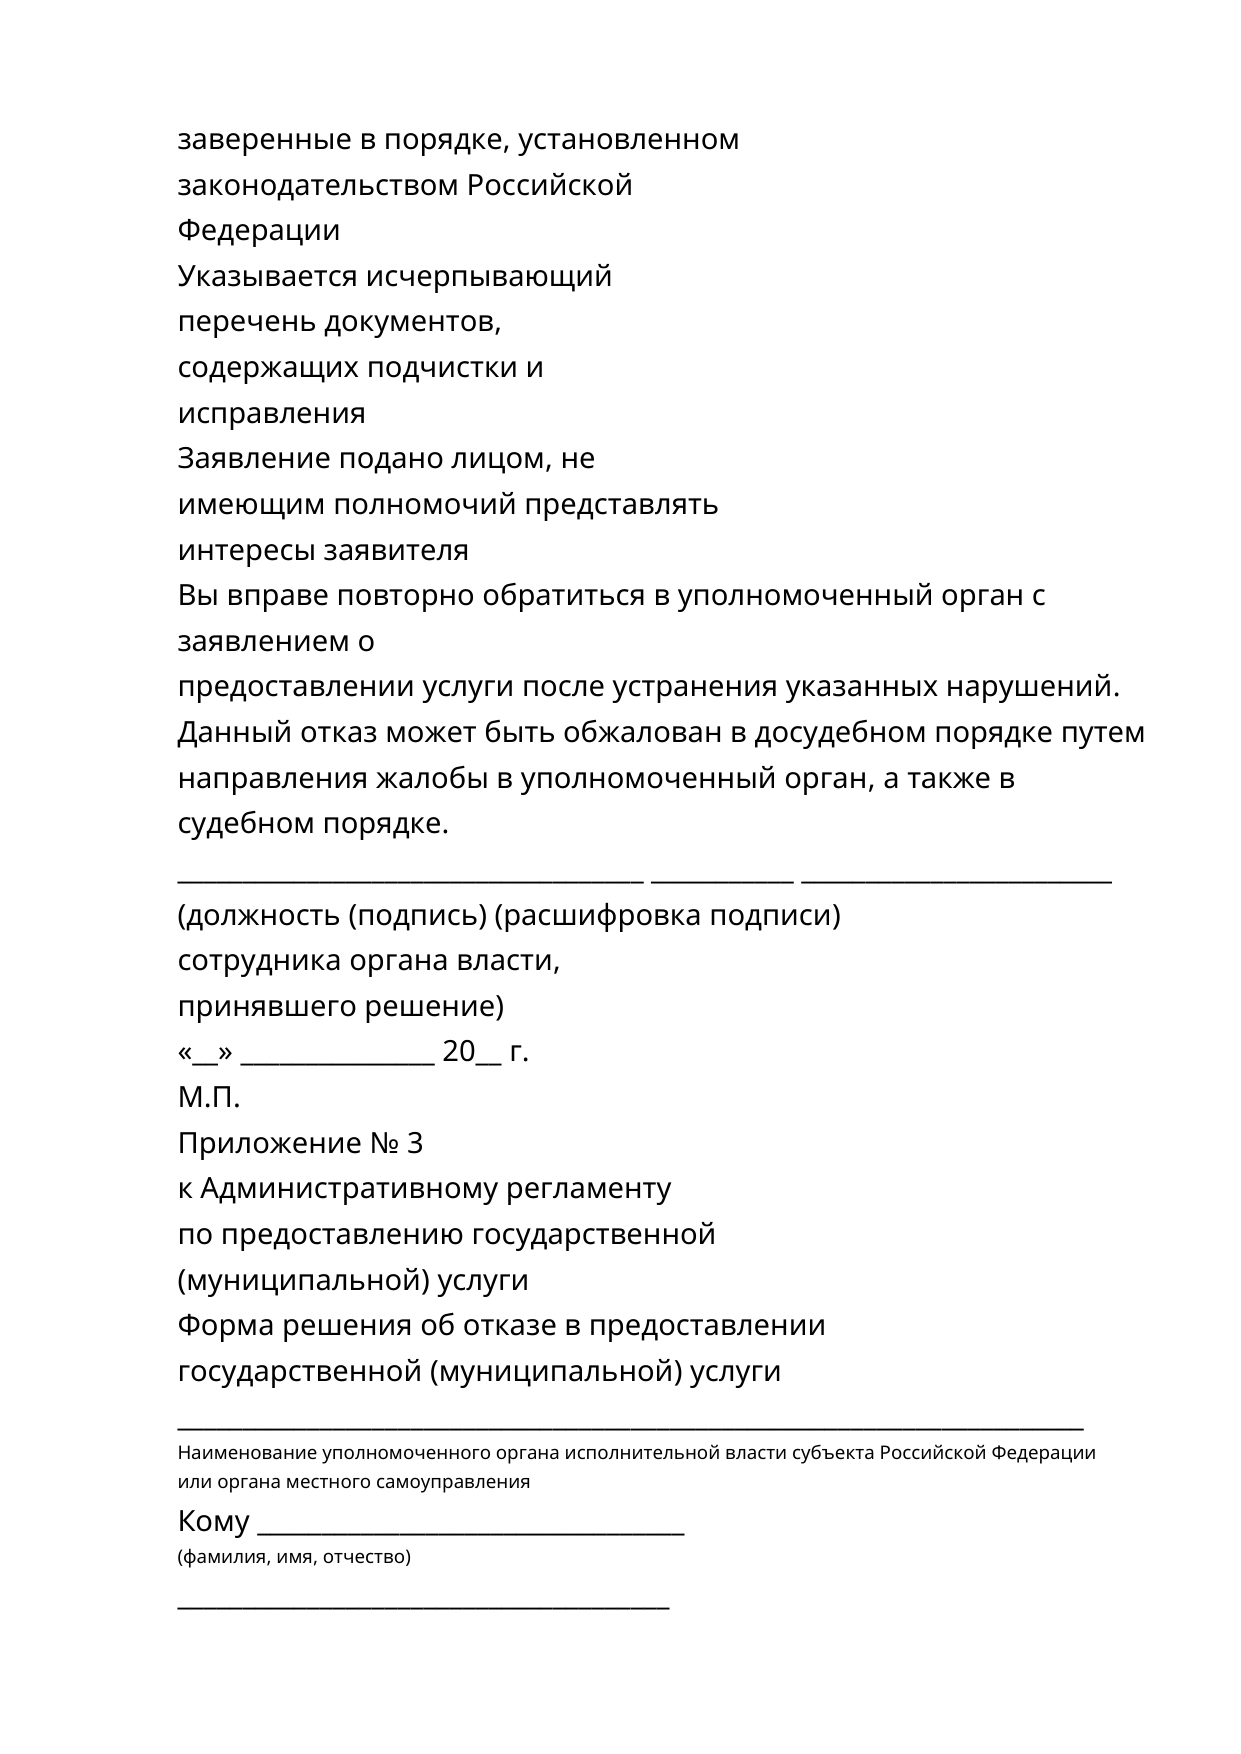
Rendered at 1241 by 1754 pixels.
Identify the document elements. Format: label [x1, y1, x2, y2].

text [177, 118, 1152, 1614]
